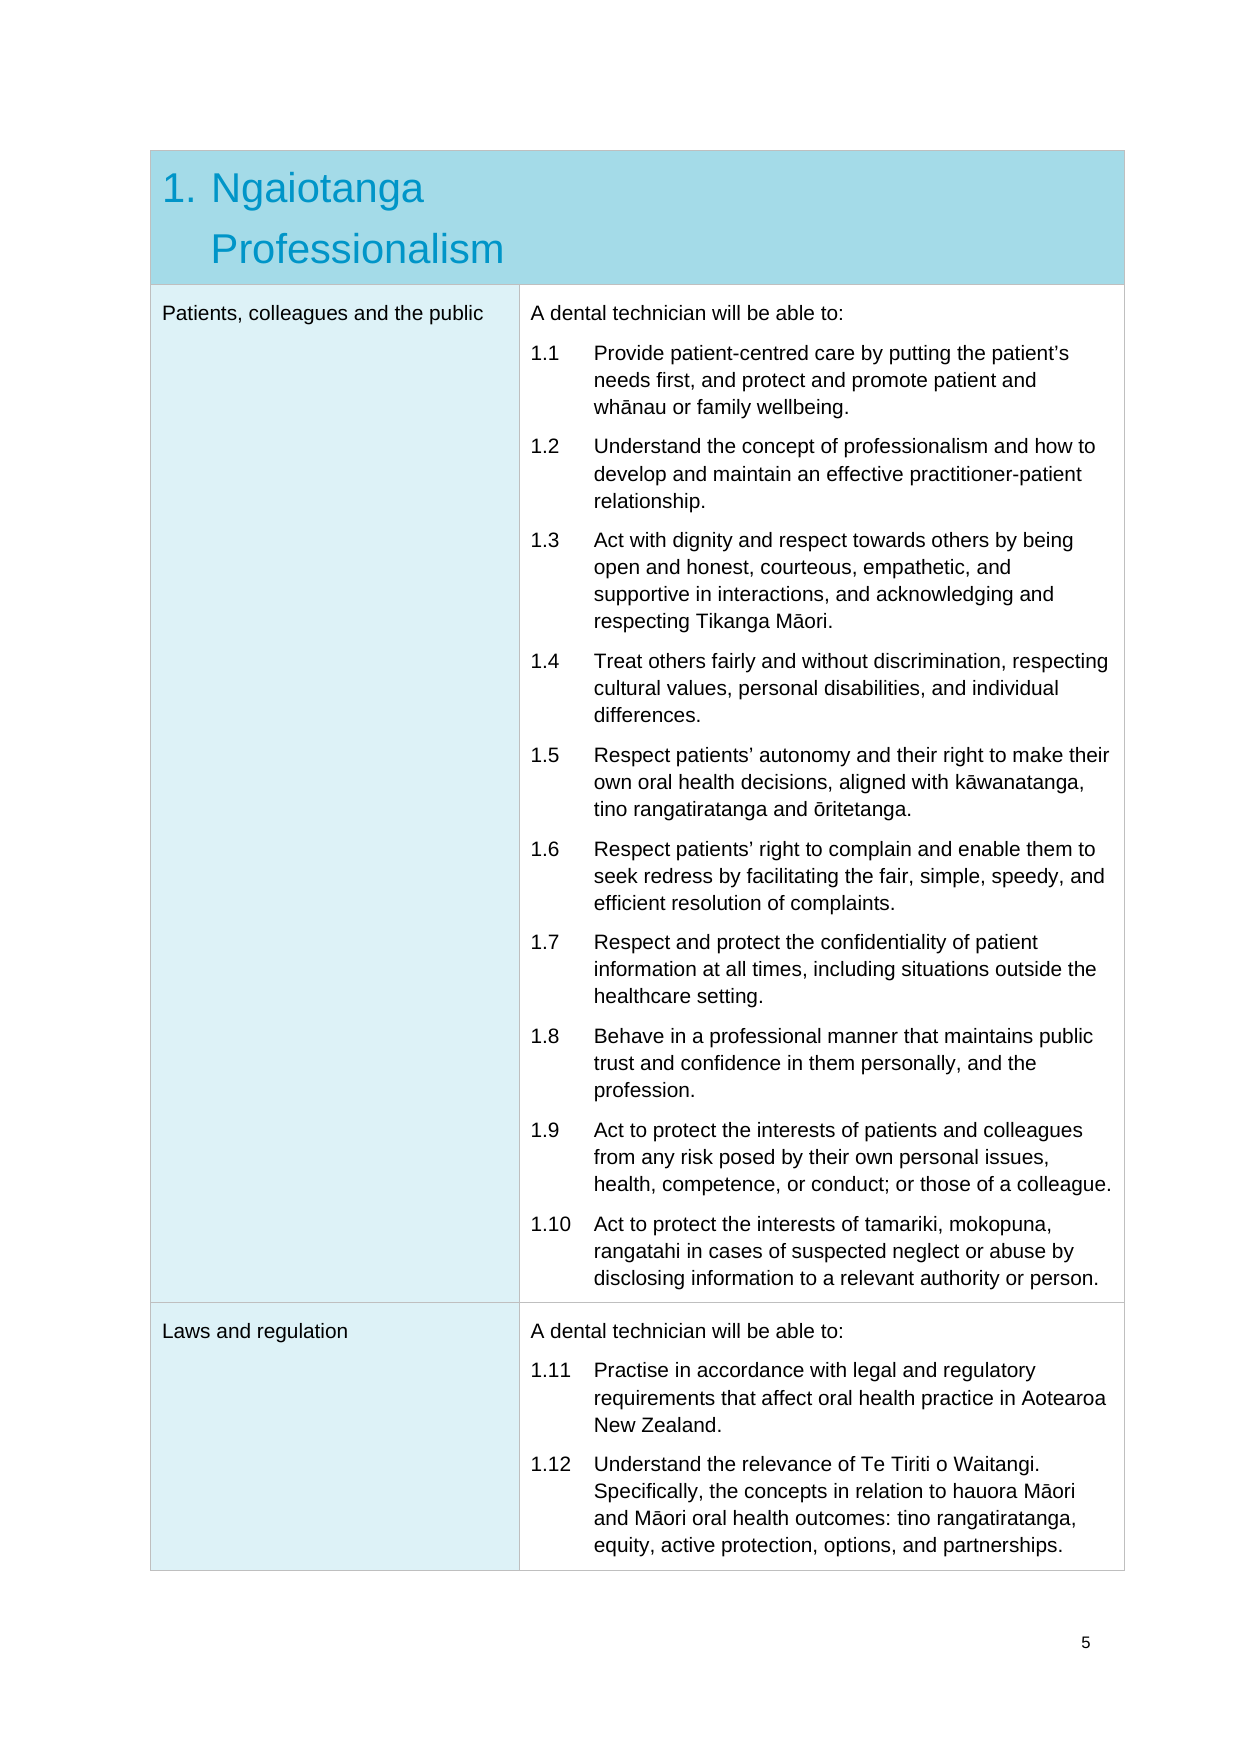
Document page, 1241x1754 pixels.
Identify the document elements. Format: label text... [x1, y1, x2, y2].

table_cell A dental technician will be able to: Provide patient-centred care by putting the patient’s needs first, and protect and promote patient and whānau or family wellbeing. Understand the concept of professionalism and how to develop and maintain an effective practitioner-patient relationship. Act with dignity and respect towards others by being open and honest, courteous, empathetic, and supportive in interactions, and acknowledging and respecting Tikanga Māori. Treat others fairly and without discrimination, respecting cultural values, personal disabilities, and individual differences. Respect patients’ autonomy and their right to make their own oral health decisions, aligned with kāwanatanga, tino rangatiratanga and ōritetanga. Respect patients’ right to complain and enable them to seek redress by facilitating the fair, simple, speedy, and efficient resolution of complaints. Respect and protect the confidentiality of patient information at all times, including situations outside the healthcare setting. Behave in a professional manner that maintains public trust and confidence in them personally, and the profession. Act to protect the interests of patients and colleagues from any risk posed by their own personal issues, health, competence, or conduct; or those of a colleague. Act to protect the interests of tamariki, mokopuna, rangatahi in cases of suspected neglect or abuse by disclosing information to a relevant authority or person. [520, 285, 1124, 1302]
table_cell Laws and regulation [151, 1303, 519, 1570]
table_cell Patients, colleagues and the public [151, 285, 519, 1302]
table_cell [520, 1303, 1124, 1570]
table_header Ngaiotanga Professionalism [151, 151, 1124, 284]
